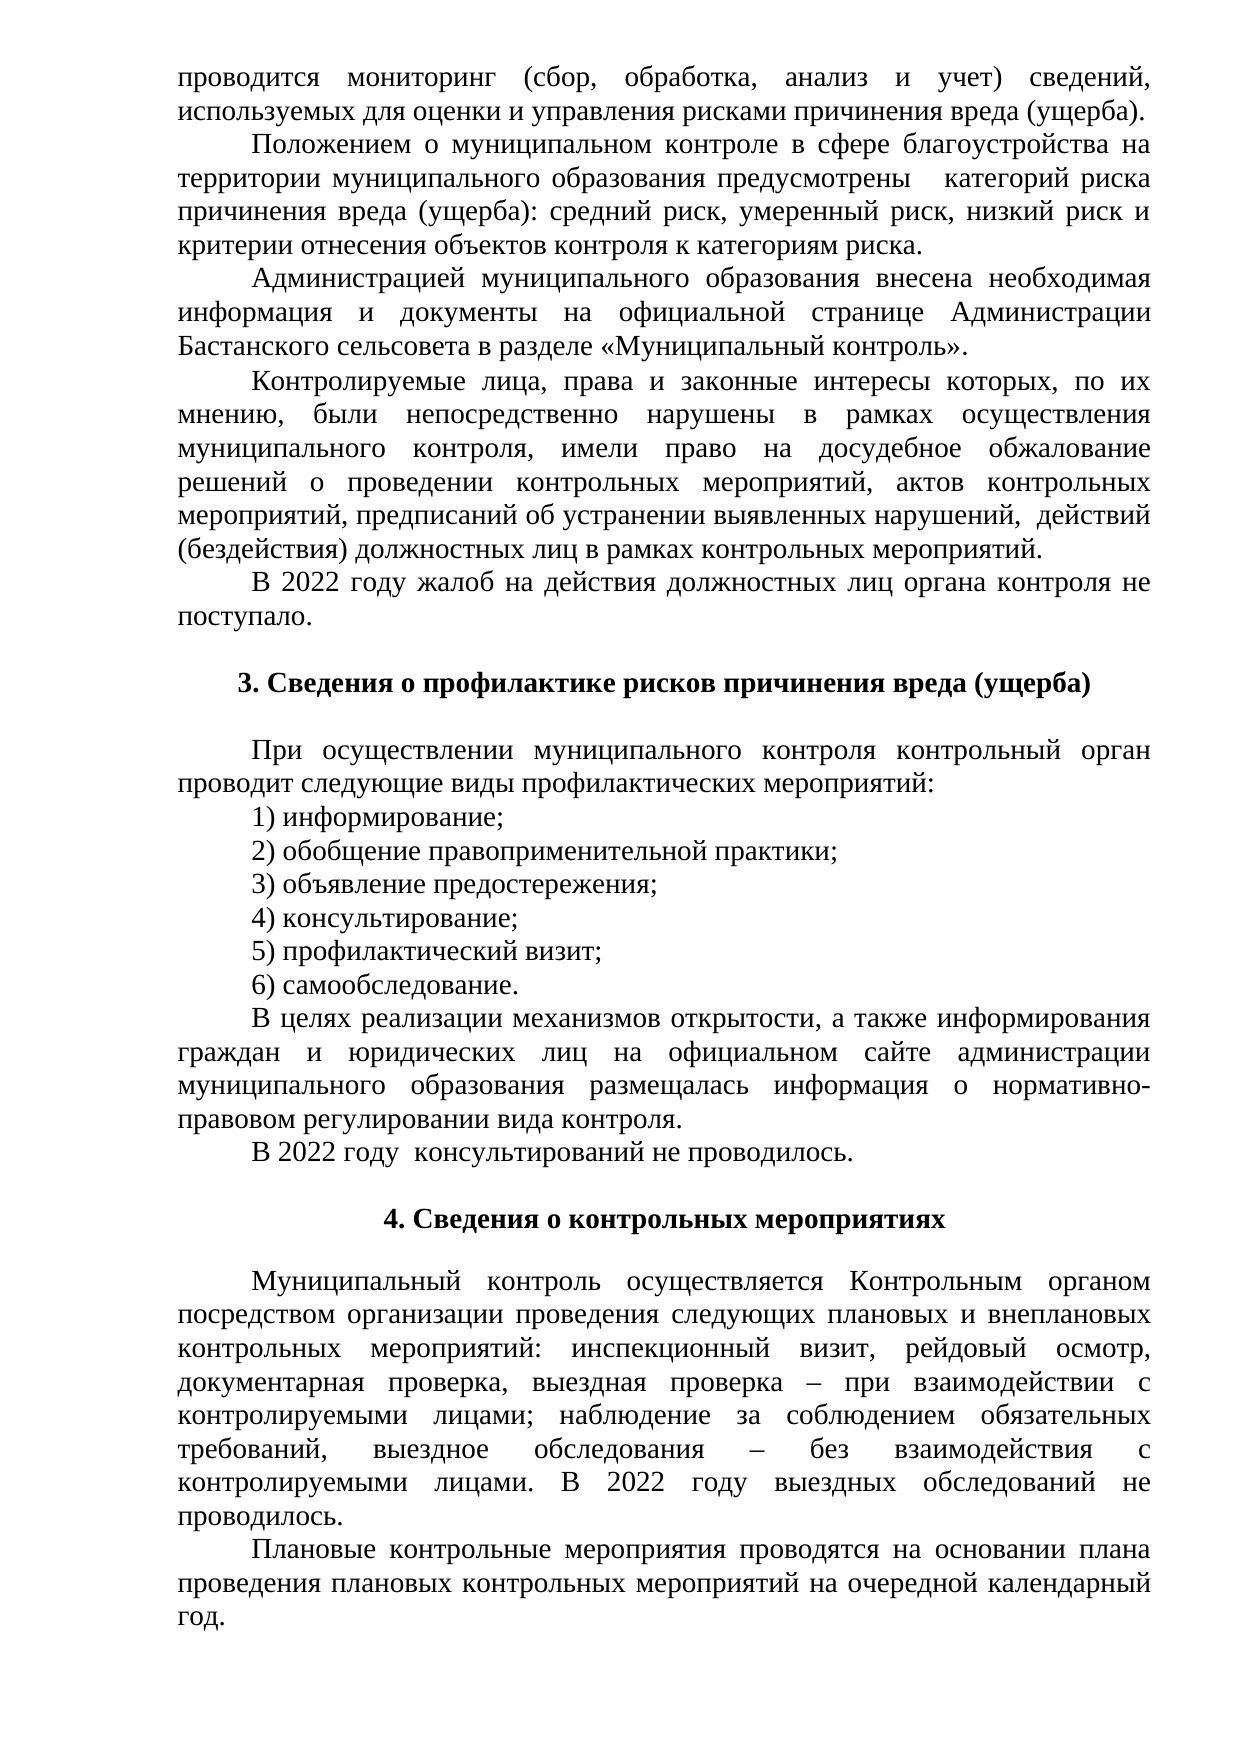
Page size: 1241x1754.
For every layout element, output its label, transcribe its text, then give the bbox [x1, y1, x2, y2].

text Администрацией муниципального образования внесена необходимая информация и документы на официальной странице Администрации Бастанского сельсовета в разделе «Муниципальный контроль». [177, 260, 1152, 363]
text 4) консультирование; [177, 900, 1152, 933]
text В 2022 году жалоб на действия должностных лиц органа контроля не поступало. [177, 564, 1152, 631]
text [177, 59, 1152, 126]
text Контролируемые лица, права и законные интересы которых, по их мнению, были непосредственно нарушены в рамках осуществления муниципального контроля, имели право на досудебное обжалование решений о проведении контрольных мероприятий, актов контрольных мероприятий, предписаний об устранении выявленных нарушений, действий (бездействия) должностных лиц в рамках контрольных мероприятий. [177, 363, 1152, 564]
text В 2022 году консультирований не проводилось. [177, 1134, 1152, 1168]
text Муниципальный контроль осуществляется Контрольным органом посредством организации проведения следующих плановых и внеплановых контрольных мероприятий: инспекционный визит, рейдовый осмотр, документарная проверка, выездная проверка – при взаимодействии с контролируемыми лицами; наблюдение за соблюдением обязательных требований, выездное обследования – без взаимодействия с контролируемыми лицами. В 2022 году выездных обследований не проводилось. [177, 1263, 1152, 1531]
text В целях реализации механизмов открытости, а также информирования граждан и юридических лиц на официальном сайте администрации муниципального образования размещалась информация о нормативно-правовом регулировании вида контроля. [177, 1000, 1152, 1134]
text 6) самообследование. [177, 967, 1152, 1000]
text Положением о муниципальном контроле в сфере благоустройства на территории муниципального образования предусмотрены категорий риска причинения вреда (ущерба): средний риск, умеренный риск, низкий риск и критерии отнесения объектов контроля к категориям риска. [177, 126, 1152, 260]
text 2) обобщение правоприменительной практики; [177, 833, 1152, 866]
text Плановые контрольные мероприятия проводятся на основании плана проведения плановых контрольных мероприятий на очередной календарный год. [177, 1531, 1152, 1632]
text 1) информирование; [177, 799, 1152, 833]
text При осуществлении муниципального контроля контрольный орган проводит следующие виды профилактических мероприятий: [177, 732, 1152, 799]
text 3. Сведения о профилактике рисков причинения вреда (ущерба) [177, 665, 1152, 698]
text 3) объявление предостережения; [177, 866, 1152, 900]
text 4. Сведения о контрольных мероприятиях [177, 1202, 1152, 1263]
text 5) профилактический визит; [177, 933, 1152, 967]
